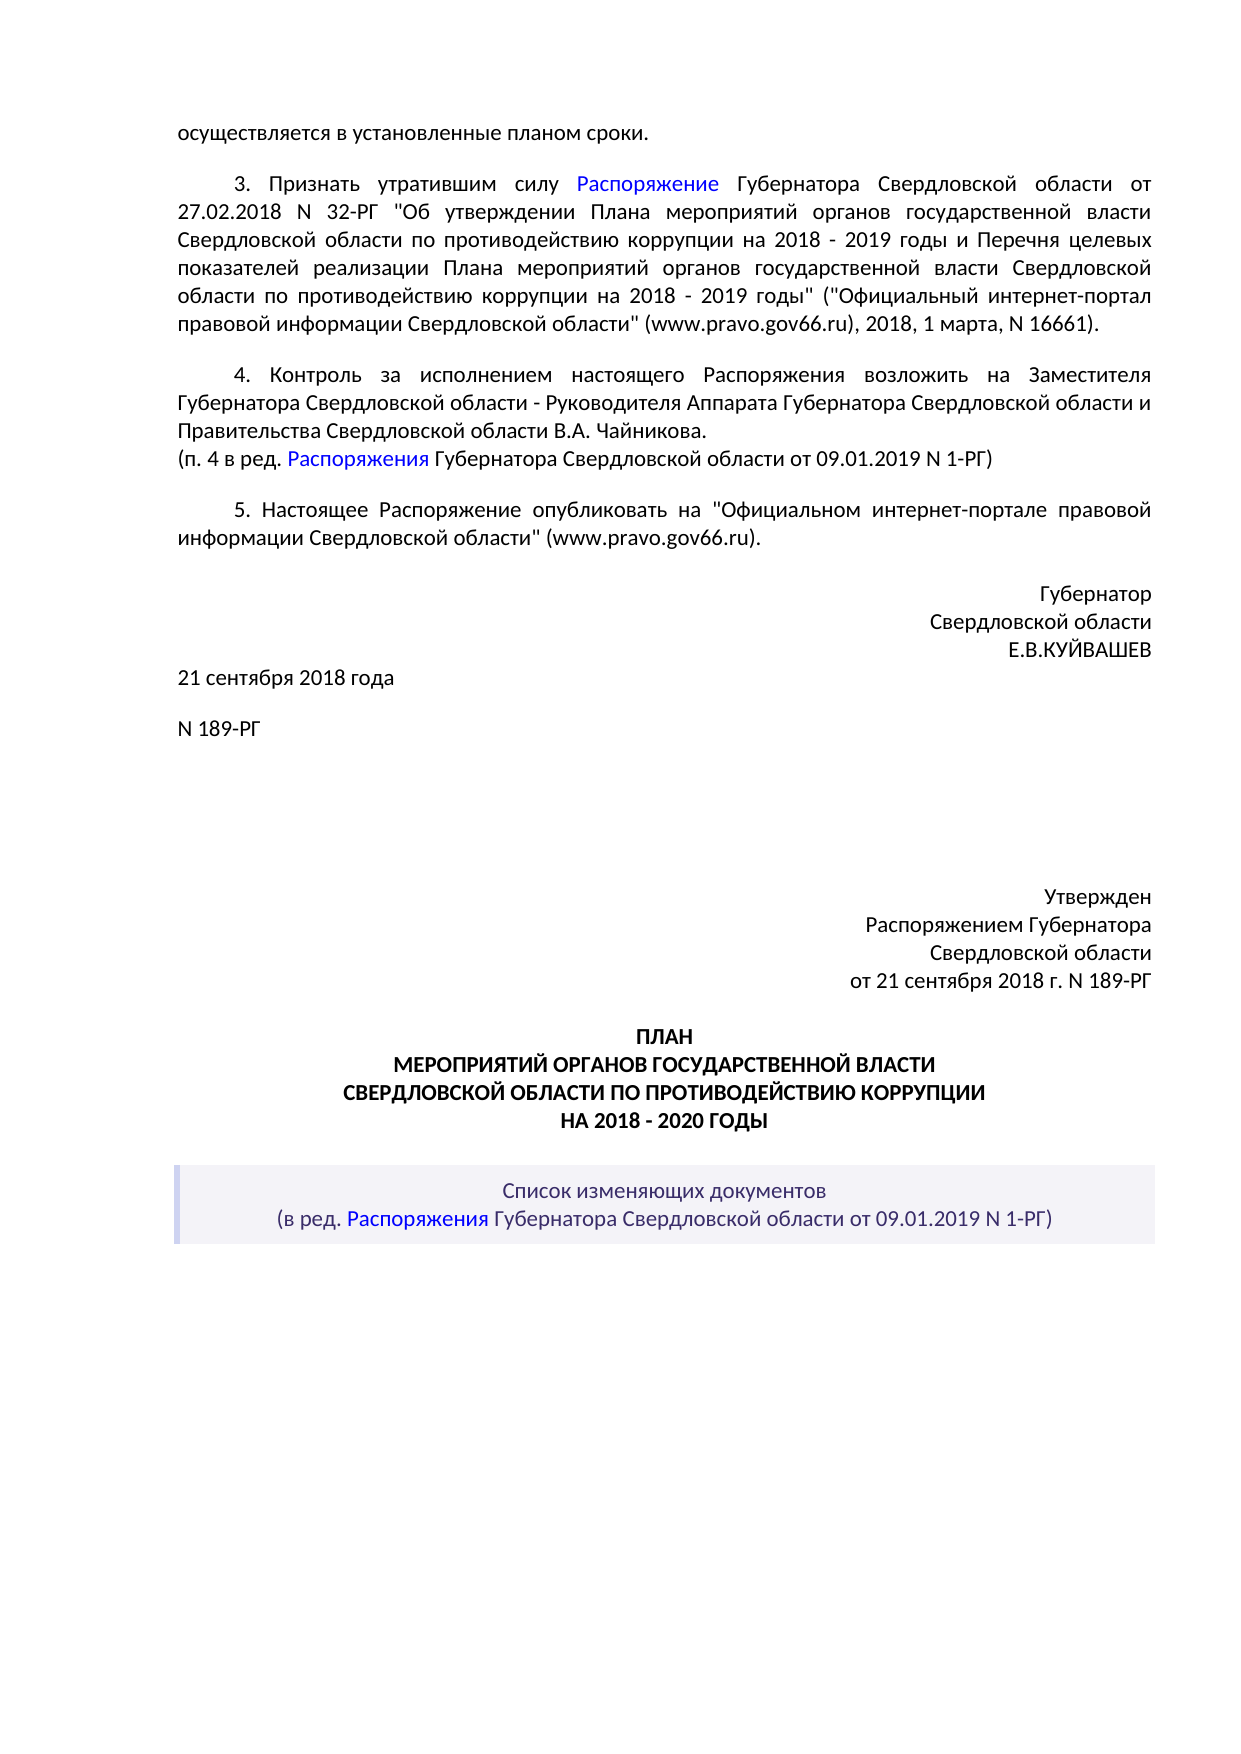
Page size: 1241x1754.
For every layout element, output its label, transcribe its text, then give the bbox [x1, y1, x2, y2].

title НА 2018 - 2020 ГОДЫ [177, 1106, 1152, 1134]
text Свердловской области [177, 607, 1152, 635]
title ПЛАН [177, 1022, 1152, 1050]
text 21 сентября 2018 года [177, 663, 1152, 691]
text Е.В.КУЙВАШЕВ [177, 635, 1152, 663]
text (п. 4 в ред. Распоряжения Губернатора Свердловской области от 09.01.2019 N 1-РГ) [177, 444, 1152, 472]
text Распоряжением Губернатора [177, 910, 1152, 938]
text N 189-РГ [177, 714, 1152, 742]
text Свердловской области [177, 938, 1152, 966]
text 3. Признать утратившим силу Распоряжение Губернатора Свердловской области от 27.02.2018 N 32-РГ "Об утверждении Плана мероприятий органов государственной власти Свердловской области по противодействию коррупции на 2018 - 2019 годы и Перечня целевых показателей реализации Плана мероприятий органов государственной власти Свердловской области по противодействию коррупции на 2018 - 2019 годы" ("Официальный интернет-портал правовой информации Свердловской области" (www.pravo.gov66.ru), 2018, 1 марта, N 16661). [177, 169, 1152, 337]
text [177, 118, 1152, 146]
title СВЕРДЛОВСКОЙ ОБЛАСТИ ПО ПРОТИВОДЕЙСТВИЮ КОРРУПЦИИ [177, 1078, 1152, 1106]
text Утвержден [177, 882, 1152, 910]
text Губернатор [177, 579, 1152, 607]
table_header Список изменяющих документов (в ред. Распоряжения Губернатора Свердловской области от 09.01.2019 N 1-РГ) [180, 1165, 1149, 1244]
text 5. Настоящее Распоряжение опубликовать на "Официальном интернет-портале правовой информации Свердловской области" (www.pravo.gov66.ru). [177, 495, 1152, 551]
text от 21 сентября 2018 г. N 189-РГ [177, 966, 1152, 994]
text 4. Контроль за исполнением настоящего Распоряжения возложить на Заместителя Губернатора Свердловской области - Руководителя Аппарата Губернатора Свердловской области и Правительства Свердловской области В.А. Чайникова. [177, 360, 1152, 444]
title МЕРОПРИЯТИЙ ОРГАНОВ ГОСУДАРСТВЕННОЙ ВЛАСТИ [177, 1050, 1152, 1078]
